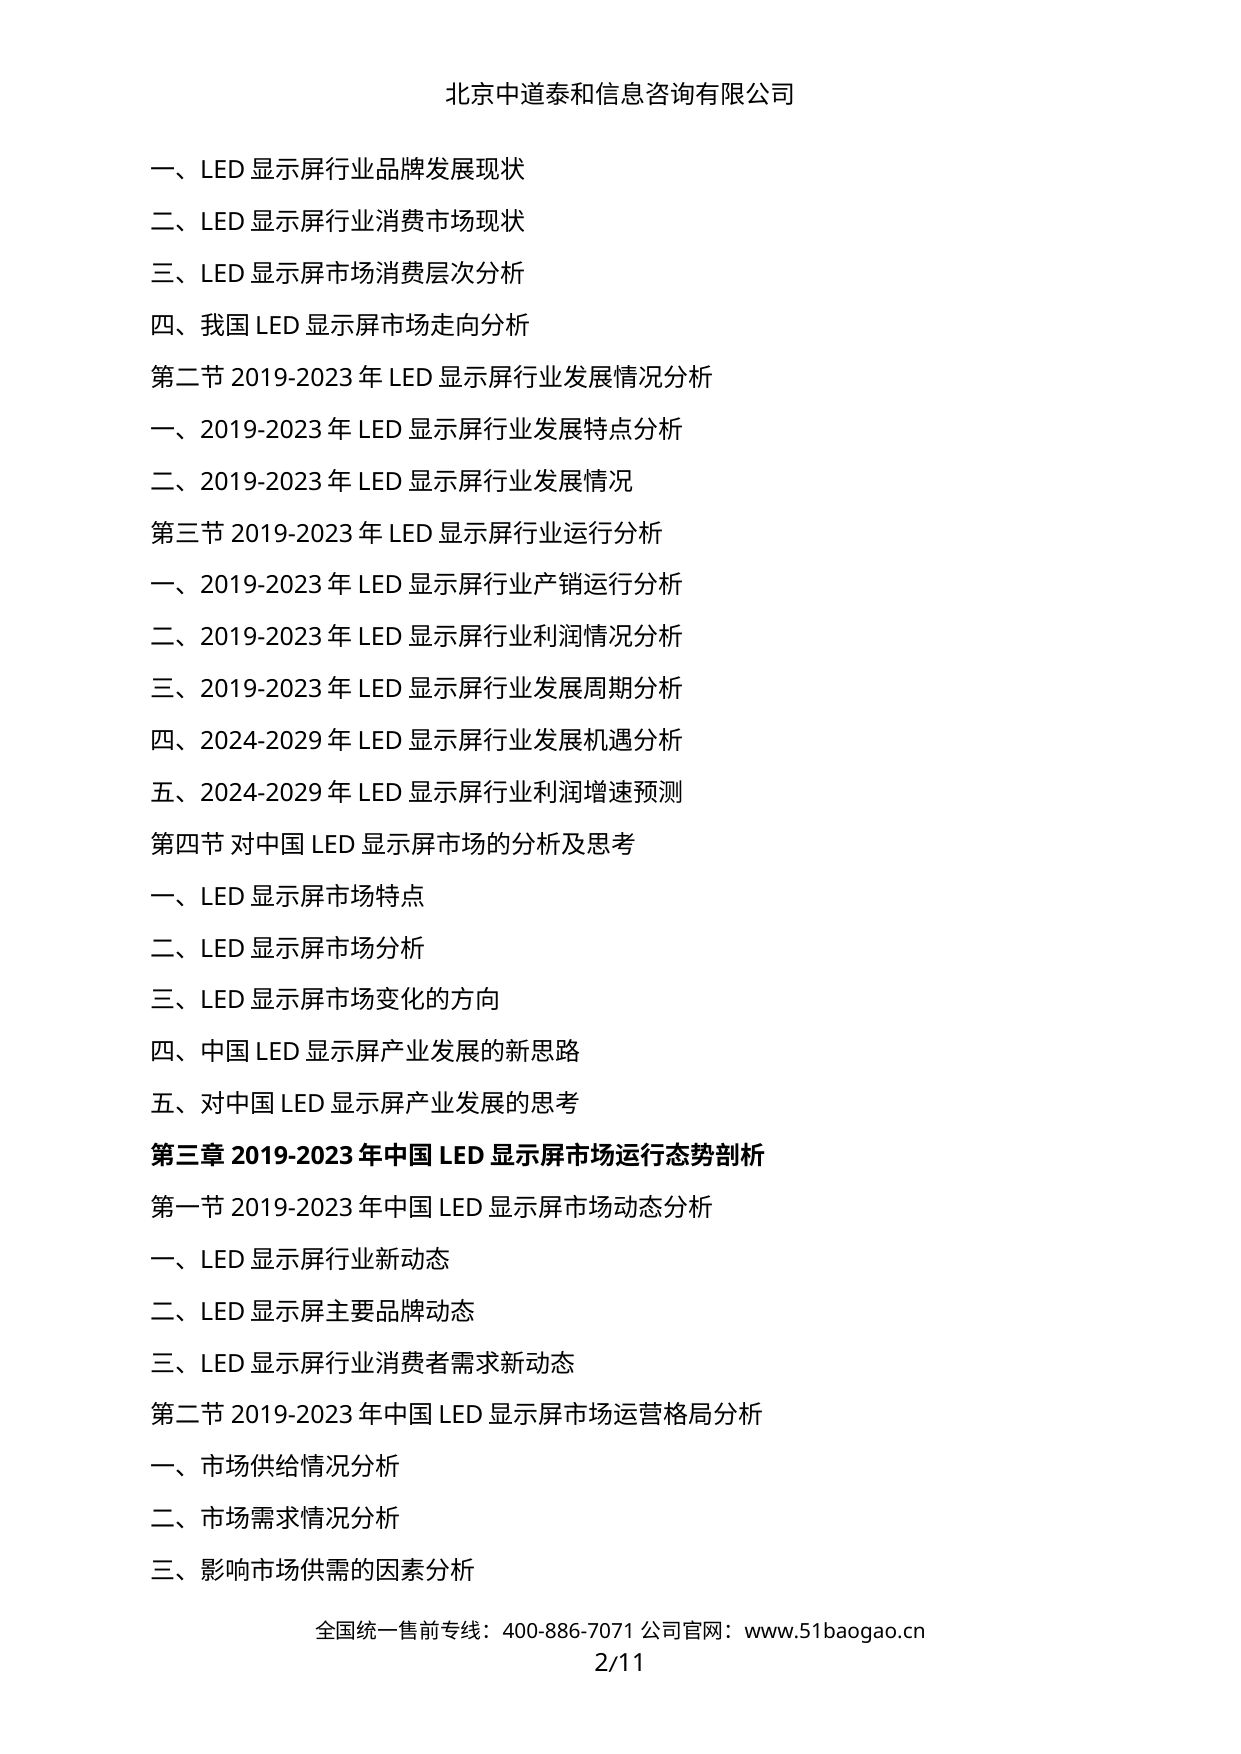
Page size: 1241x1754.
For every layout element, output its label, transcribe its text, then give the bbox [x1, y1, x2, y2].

text 三、影响市场供需的因素分析 [150, 1551, 1090, 1587]
text 四、2024-2029年LED显示屏行业发展机遇分析 [150, 721, 1090, 757]
text 三、LED显示屏行业消费者需求新动态 [150, 1343, 1090, 1379]
text 三、LED显示屏市场变化的方向 [150, 980, 1090, 1016]
text 一、LED显示屏行业品牌发展现状 [150, 150, 1090, 186]
text 二、LED显示屏主要品牌动态 [150, 1291, 1090, 1327]
text 三、LED显示屏市场消费层次分析 [150, 254, 1090, 290]
text 一、2019-2023年LED显示屏行业产销运行分析 [150, 565, 1090, 601]
text 一、LED显示屏市场特点 [150, 876, 1090, 912]
text 五、对中国LED显示屏产业发展的思考 [150, 1084, 1090, 1120]
text 一、市场供给情况分析 [150, 1447, 1090, 1483]
text 第二节 2019-2023年LED显示屏行业发展情况分析 [150, 357, 1090, 394]
text 一、2019-2023年LED显示屏行业发展特点分析 [150, 409, 1090, 446]
text 第四节 对中国LED显示屏市场的分析及思考 [150, 824, 1090, 861]
text 二、2019-2023年LED显示屏行业发展情况 [150, 461, 1090, 497]
text 第二节 2019-2023年中国LED显示屏市场运营格局分析 [150, 1395, 1090, 1431]
text 二、LED显示屏行业消费市场现状 [150, 202, 1090, 238]
text 三、2019-2023年LED显示屏行业发展周期分析 [150, 669, 1090, 705]
text 四、我国LED显示屏市场走向分析 [150, 306, 1090, 342]
text 二、2019-2023年LED显示屏行业利润情况分析 [150, 617, 1090, 653]
text 五、2024-2029年LED显示屏行业利润增速预测 [150, 772, 1090, 809]
text 第三章 2019-2023年中国LED显示屏市场运行态势剖析 [150, 1136, 1090, 1172]
text 第一节 2019-2023年中国LED显示屏市场动态分析 [150, 1187, 1090, 1224]
text 二、LED显示屏市场分析 [150, 928, 1090, 964]
text 第三节 2019-2023年LED显示屏行业运行分析 [150, 513, 1090, 549]
text 一、LED显示屏行业新动态 [150, 1239, 1090, 1276]
text 二、市场需求情况分析 [150, 1499, 1090, 1535]
text 四、中国LED显示屏产业发展的新思路 [150, 1032, 1090, 1068]
